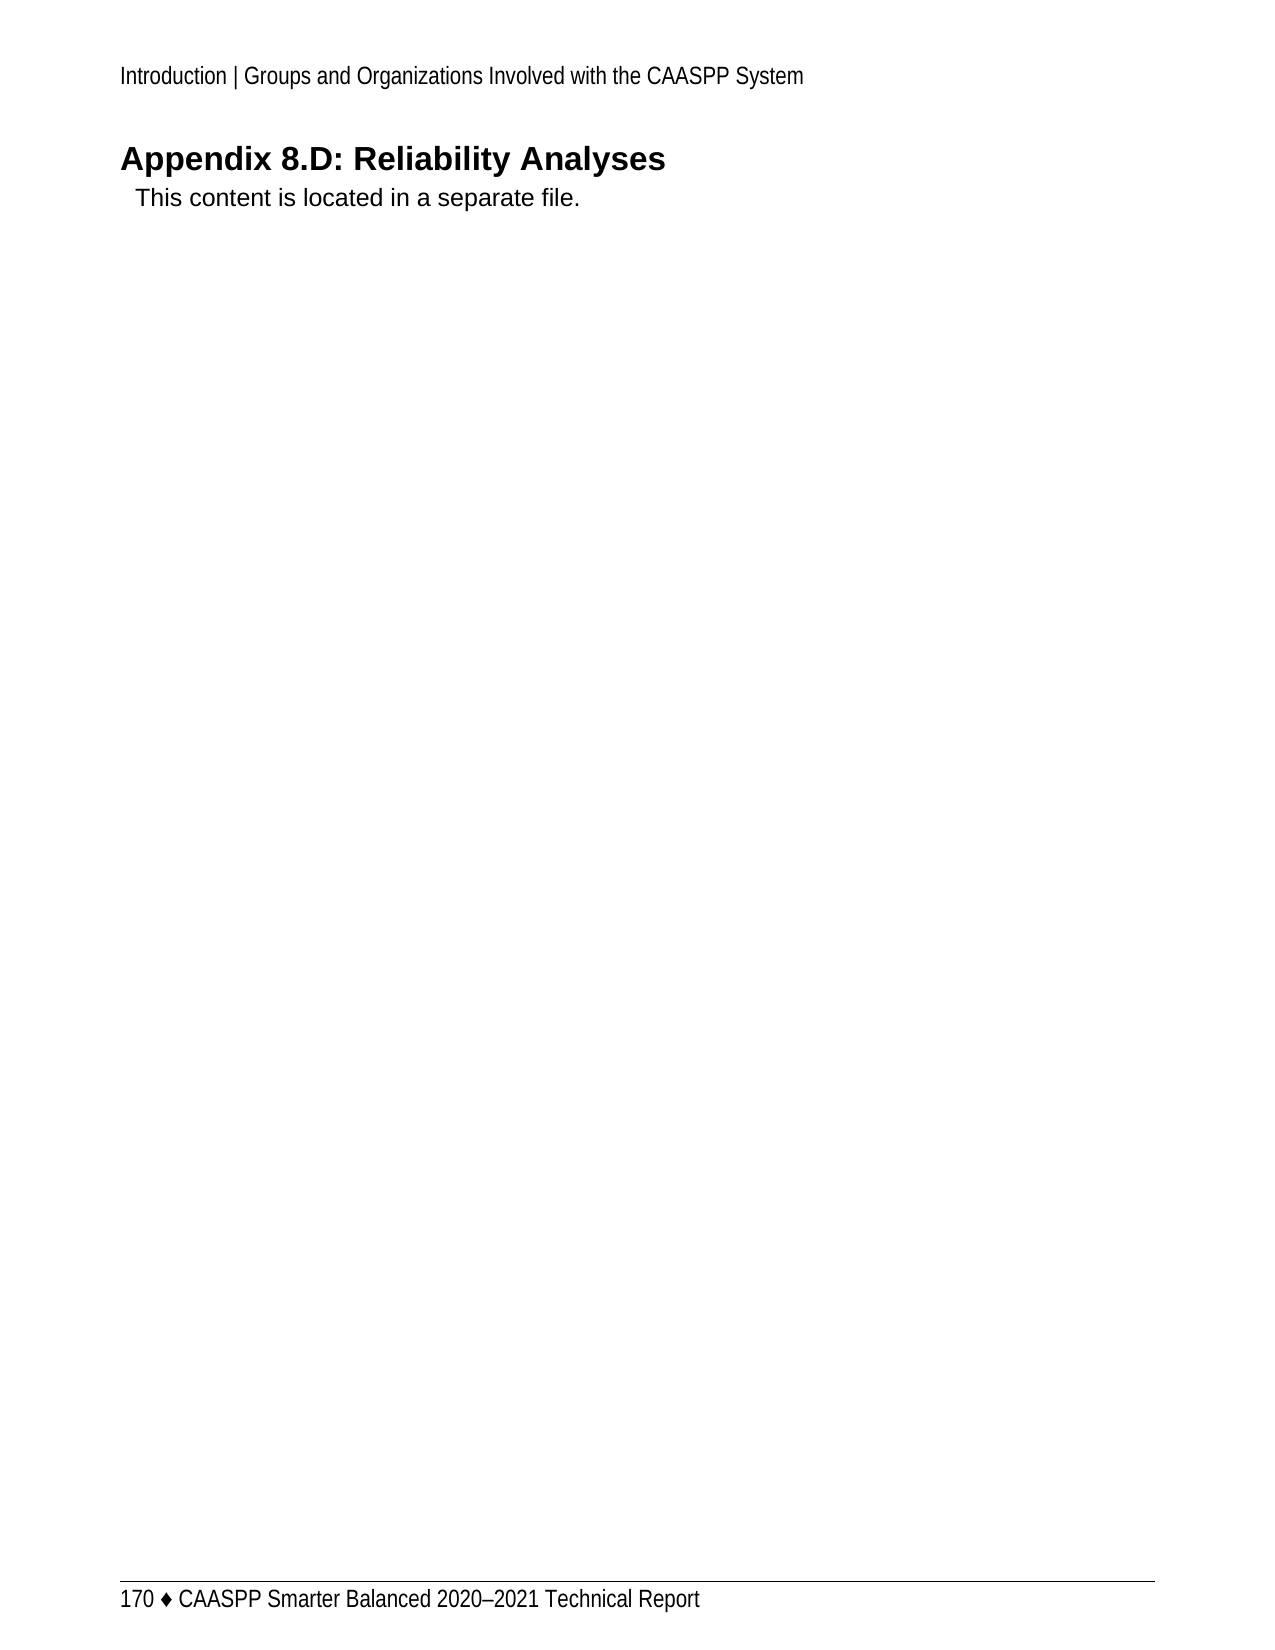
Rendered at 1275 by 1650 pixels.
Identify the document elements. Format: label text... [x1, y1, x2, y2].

subtitle Appendix 8.D: Reliability Analyses [120, 139, 1155, 177]
text This content is located in a separate file. [135, 183, 1155, 212]
